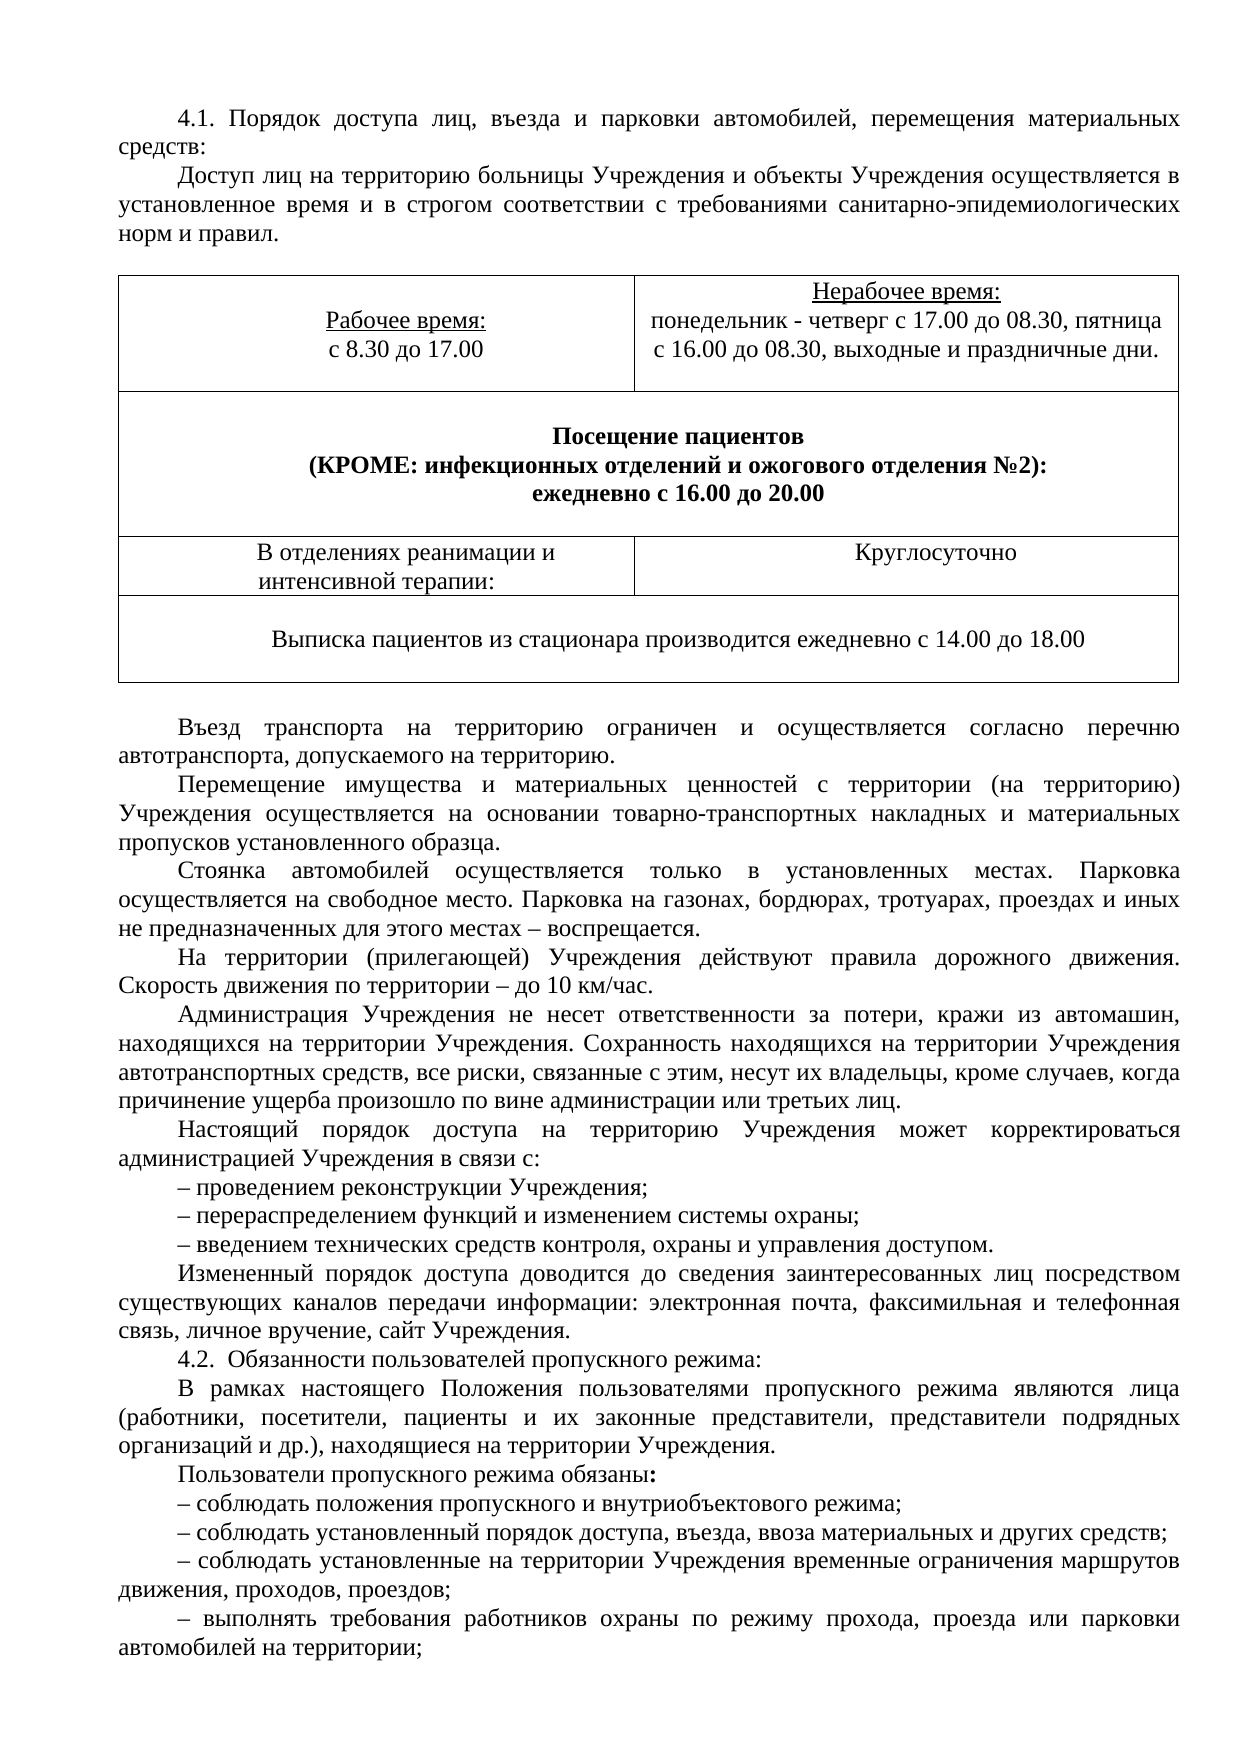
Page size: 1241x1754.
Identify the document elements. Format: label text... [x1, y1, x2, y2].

table_cell Посещение пациентов (КРОМЕ: инфекционных отделений и ожогового отделения №2): ежедневно с 16.00 до 20.00 [119, 392, 1178, 536]
text Настоящий порядок доступа на территорию Учреждения может корректироваться администрацией Учреждения в связи с: [118, 1114, 1181, 1172]
text Пользователи пропускного режима обязаны: [118, 1459, 1181, 1488]
text 4.1. Порядок доступа лиц, въезда и парковки автомобилей, перемещения материальных средств: [118, 103, 1181, 160]
text Измененный порядок доступа доводится до сведения заинтересованных лиц посредством существующих каналов передачи информации: электронная почта, факсимильная и телефонная связь, личное вручение, сайт Учреждения. [118, 1258, 1181, 1344]
table_cell В отделениях реанимации и интенсивной терапии: [119, 537, 634, 594]
table_header Нерабочее время: понедельник - четверг с 17.00 до 08.30, пятница с 16.00 до 08.30, выходные и праздничные дни. [635, 276, 1178, 391]
text В рамках настоящего Положения пользователями пропускного режима являются лица (работники, посетители, пациенты и их законные представители, представители подрядных организаций и др.), находящиеся на территории Учреждения. [118, 1373, 1181, 1459]
text 4.2. Обязанности пользователей пропускного режима: [118, 1344, 1181, 1373]
table_cell Круглосуточно [635, 537, 1178, 594]
text Въезд транспорта на территорию ограничен и осуществляется согласно перечню автотранспорта, допускаемого на территорию. [118, 712, 1181, 769]
text – выполнять требования работников охраны по режиму прохода, проезда или парковки автомобилей на территории; [118, 1603, 1181, 1660]
text – перераспределением функций и изменением системы охраны; [118, 1200, 1181, 1229]
text – соблюдать установленные на территории Учреждения временные ограничения маршрутов движения, проходов, проездов; [118, 1545, 1181, 1603]
text – соблюдать положения пропускного и внутриобъектового режима; [118, 1488, 1181, 1517]
text На территории (прилегающей) Учреждения действуют правила дорожного движения. Скорость движения по территории – до 10 км/час. [118, 942, 1181, 999]
text – проведением реконструкции Учреждения; [118, 1172, 1181, 1200]
text Администрация Учреждения не несет ответственности за потери, кражи из автомашин, находящихся на территории Учреждения. Сохранность находящихся на территории Учреждения автотранспортных средств, все риски, связанные с этим, несут их владельцы, кроме случаев, когда причинение ущерба произошло по вине администрации или третьих лиц. [118, 999, 1181, 1114]
text Доступ лиц на территорию больницы Учреждения и объекты Учреждения осуществляется в установленное время и в строгом соответствии с требованиями санитарно-эпидемиологических норм и правил. [118, 160, 1181, 246]
text – соблюдать установленный порядок доступа, въезда, ввоза материальных и других средств; [118, 1517, 1181, 1545]
table_header Рабочее время: с 8.30 до 17.00 [119, 276, 634, 391]
table_cell Выписка пациентов из стационара производится ежедневно с 14.00 до 18.00 [119, 596, 1178, 682]
text Перемещение имущества и материальных ценностей с территории (на территорию) Учреждения осуществляется на основании товарно-транспортных накладных и материальных пропусков установленного образца. [118, 769, 1181, 855]
text Стоянка автомобилей осуществляется только в установленных местах. Парковка осуществляется на свободное место. Парковка на газонах, бордюрах, тротуарах, проездах и иных не предназначенных для этого местах – воспрещается. [118, 855, 1181, 942]
text – введением технических средств контроля, охраны и управления доступом. [118, 1229, 1181, 1258]
